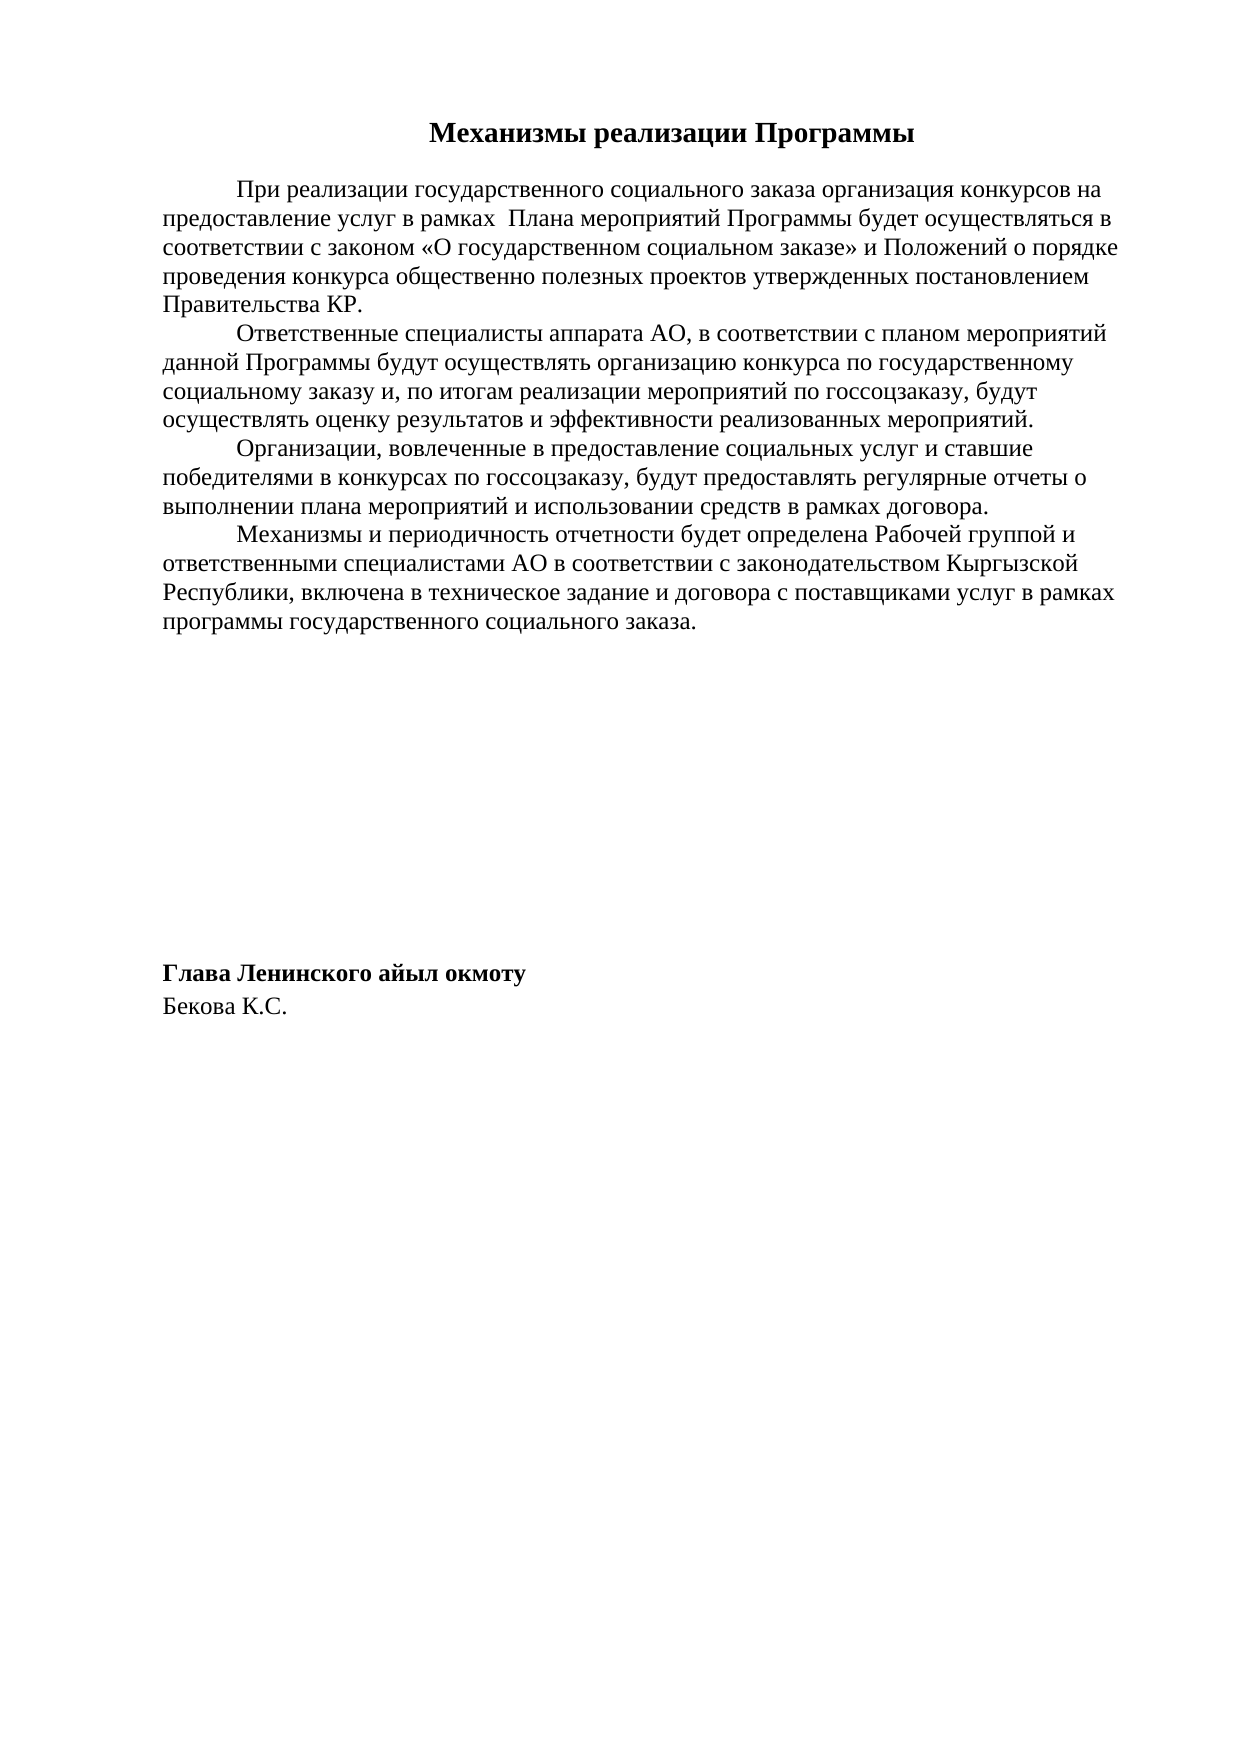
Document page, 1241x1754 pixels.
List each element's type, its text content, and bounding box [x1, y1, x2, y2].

text Механизмы реализации Программы [162, 115, 1181, 149]
text Организации, вовлеченные в предоставление социальных услуг и ставшие победителями в конкурсах по госсоцзаказу, будут предоставлять регулярные отчеты о выполнении плана мероприятий и использовании средств в рамках договора. [162, 433, 1181, 519]
text Ответственные специалисты аппарата АО, в соответствии с планом мероприятий данной Программы будут осуществлять организацию конкурса по государственному социальному заказу и, по итогам реализации мероприятий по госсоцзаказу, будут осуществлять оценку результатов и эффективности реализованных мероприятий. [162, 318, 1181, 433]
text Глава Ленинского айыл окмоту Бекова К.С. [162, 958, 1181, 1019]
text Механизмы и периодичность отчетности будет определена Рабочей группой и ответственными специалистами АО в соответствии с законодательством Кыргызской Республики, включена в техническое задание и договора с поставщиками услуг в рамках программы государственного социального заказа. [162, 519, 1181, 634]
text При реализации государственного социального заказа организация конкурсов на предоставление услуг в рамках Плана мероприятий Программы будет осуществляться в соответствии с законом «О государственном социальном заказе» и Положений о порядке проведения конкурса общественно полезных проектов утвержденных постановлением Правительства КР. [162, 174, 1181, 318]
